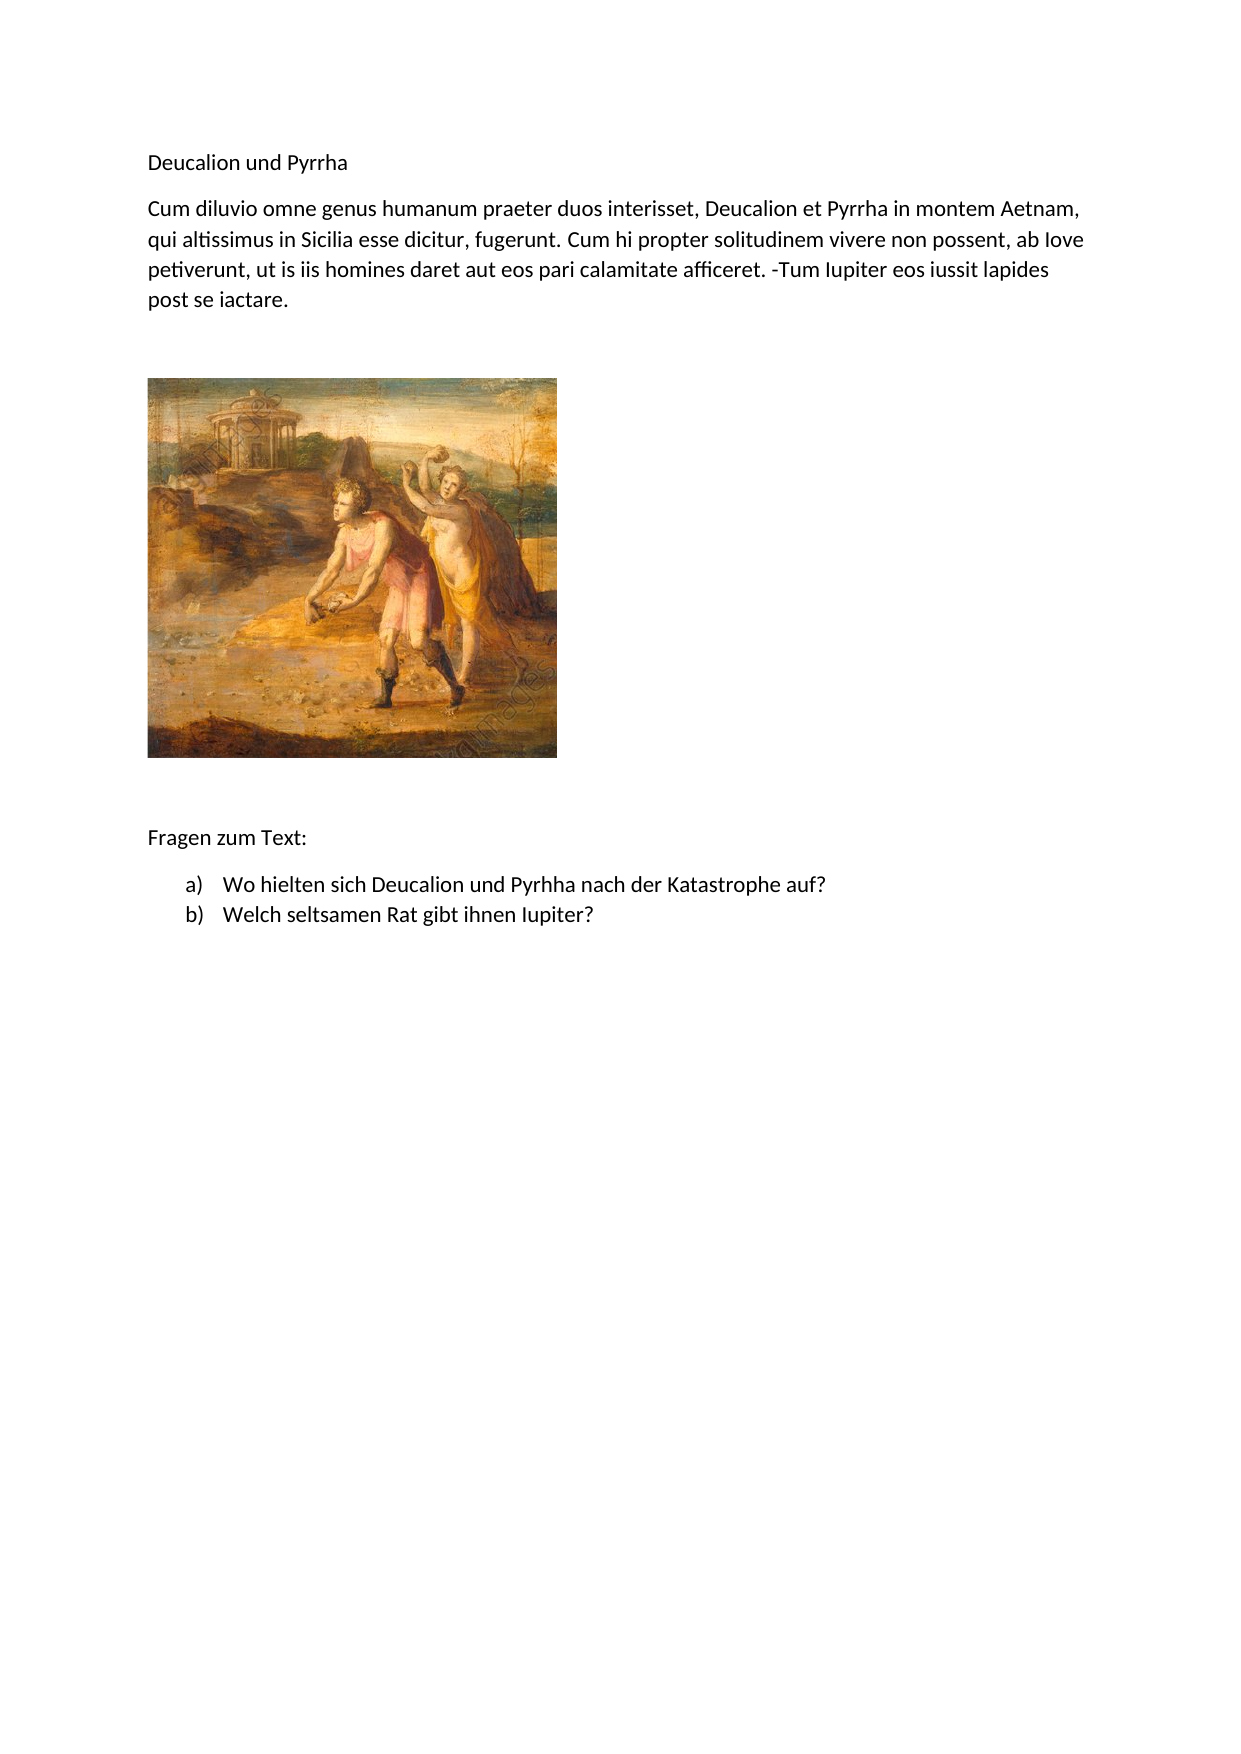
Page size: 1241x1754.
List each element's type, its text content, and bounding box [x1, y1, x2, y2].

list Wo hielten sich Deucalion und Pyrhha nach der Katastrophe auf? [185, 870, 1093, 898]
picture [147, 378, 557, 758]
text Fragen zum Text: [148, 823, 1093, 851]
list Welch seltsamen Rat gibt ihnen Iupiter? [185, 901, 1093, 928]
text Cum diluvio omne genus humanum praeter duos interisset, Deucalion et Pyrrha in montem Aetnam, qui altissimus in Sicilia esse dicitur, fugerunt. Cum hi propter solitudinem vivere non possent, ab Iove petiverunt, ut is iis homines daret aut eos pari calamitate afficeret. -Tum Iupiter eos iussit lapides post se iactare. [148, 194, 1093, 313]
text Deucalion und Pyrrha [148, 148, 1093, 176]
